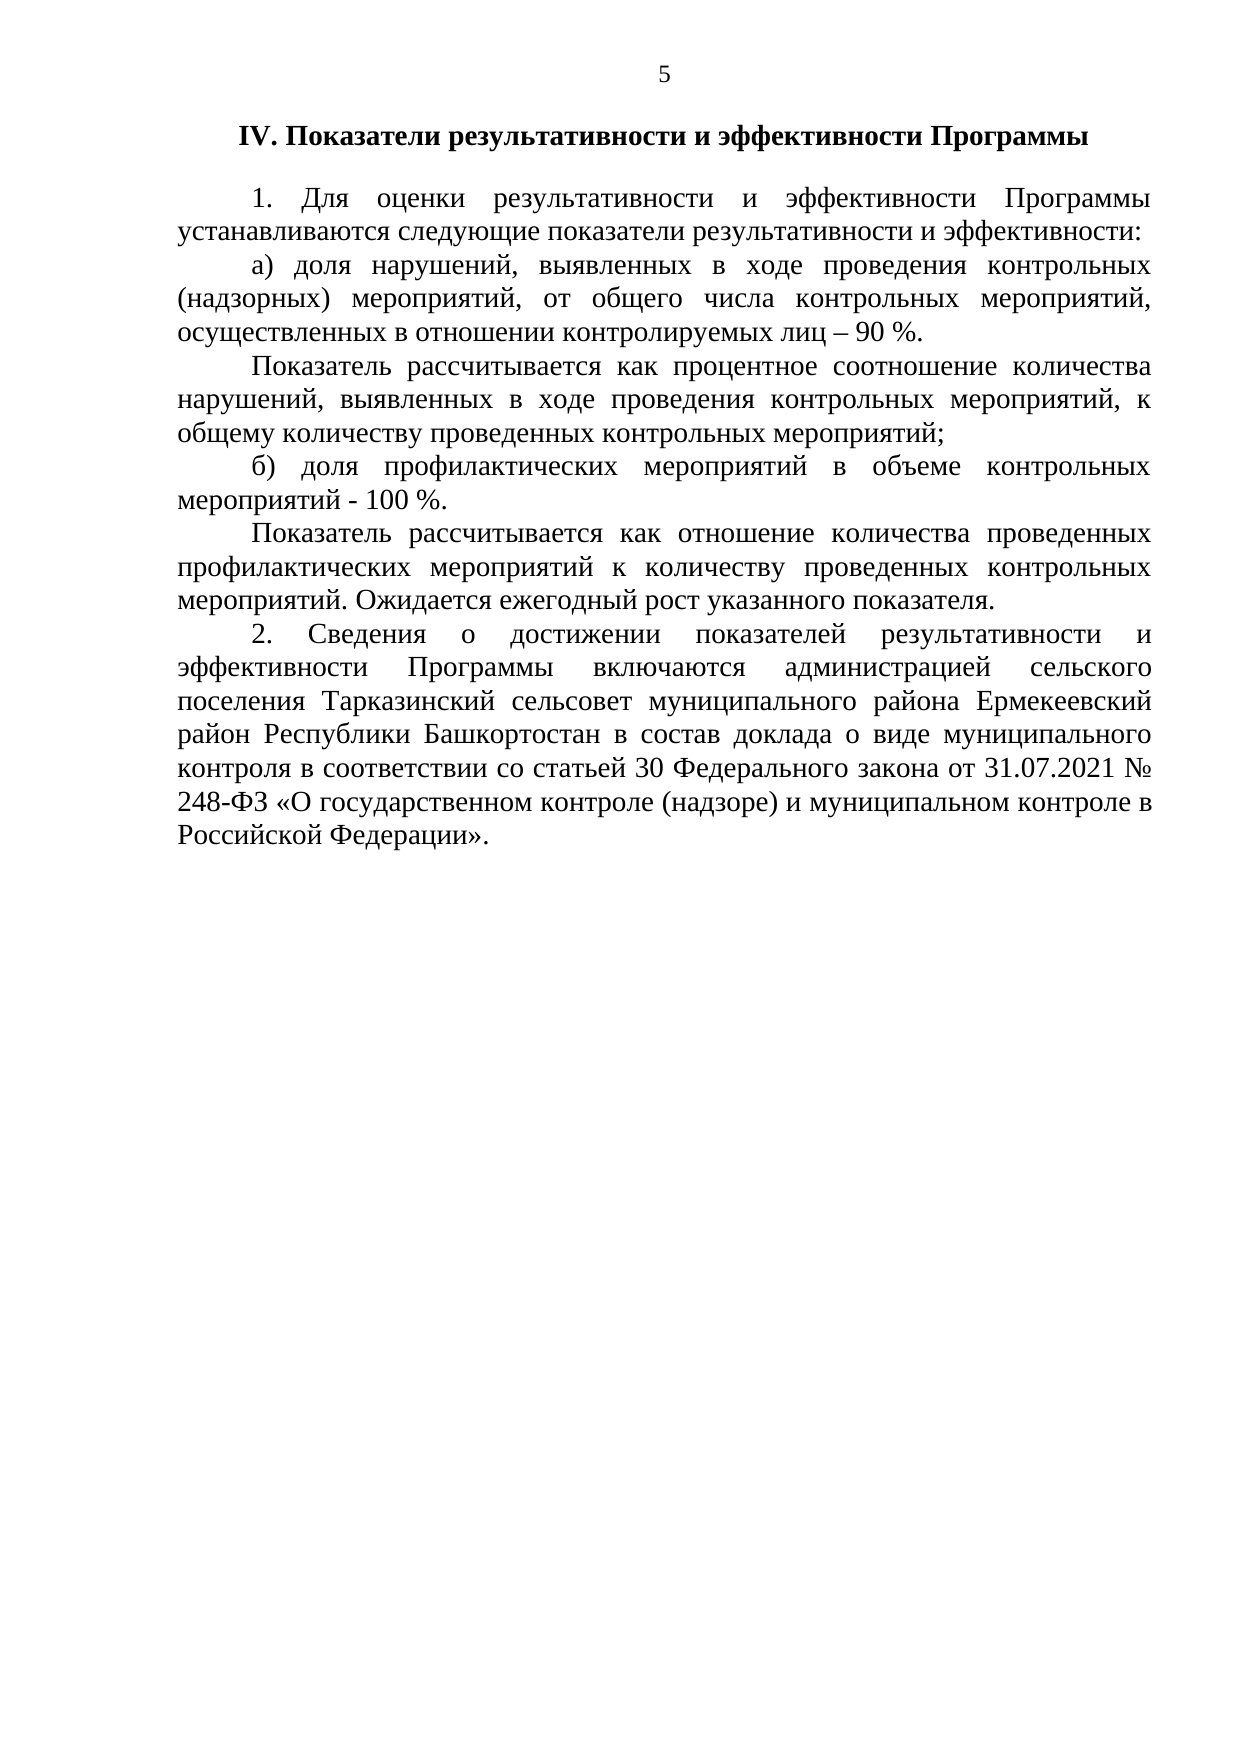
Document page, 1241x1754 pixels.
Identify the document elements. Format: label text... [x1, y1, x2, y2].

list Показатели результативности и эффективности Программы [238, 118, 1203, 151]
text б) доля профилактических мероприятий в объеме контрольных мероприятий - 100 %. [177, 448, 1151, 515]
text Показатель рассчитывается как отношение количества проведенных профилактических мероприятий к количеству проведенных контрольных мероприятий. Ожидается ежегодный рост указанного показателя. [177, 515, 1152, 616]
list Для оценки результативности и эффективности Программы устанавливаются следующие показатели результативности и эффективности: [177, 180, 1151, 247]
text а) доля нарушений, выявленных в ходе проведения контрольных (надзорных) мероприятий, от общего числа контрольных мероприятий, осуществленных в отношении контролируемых лиц – 90 %. [177, 247, 1152, 348]
list Сведения о достижении показателей результативности и эффективности Программы включаются администрацией сельского поселения Тарказинский сельсовет муниципального района Ермекеевский район Республики Башкортостан в состав доклада о виде муниципального контроля в соответствии со статьей 30 Федерального закона от 31.07.2021 № 248-ФЗ «О государственном контроле (надзоре) и муниципальном контроле в Российской Федерации». [177, 616, 1153, 851]
text Показатель рассчитывается как процентное соотношение количества нарушений, выявленных в ходе проведения контрольных мероприятий, к общему количеству проведенных контрольных мероприятий; [177, 348, 1152, 448]
